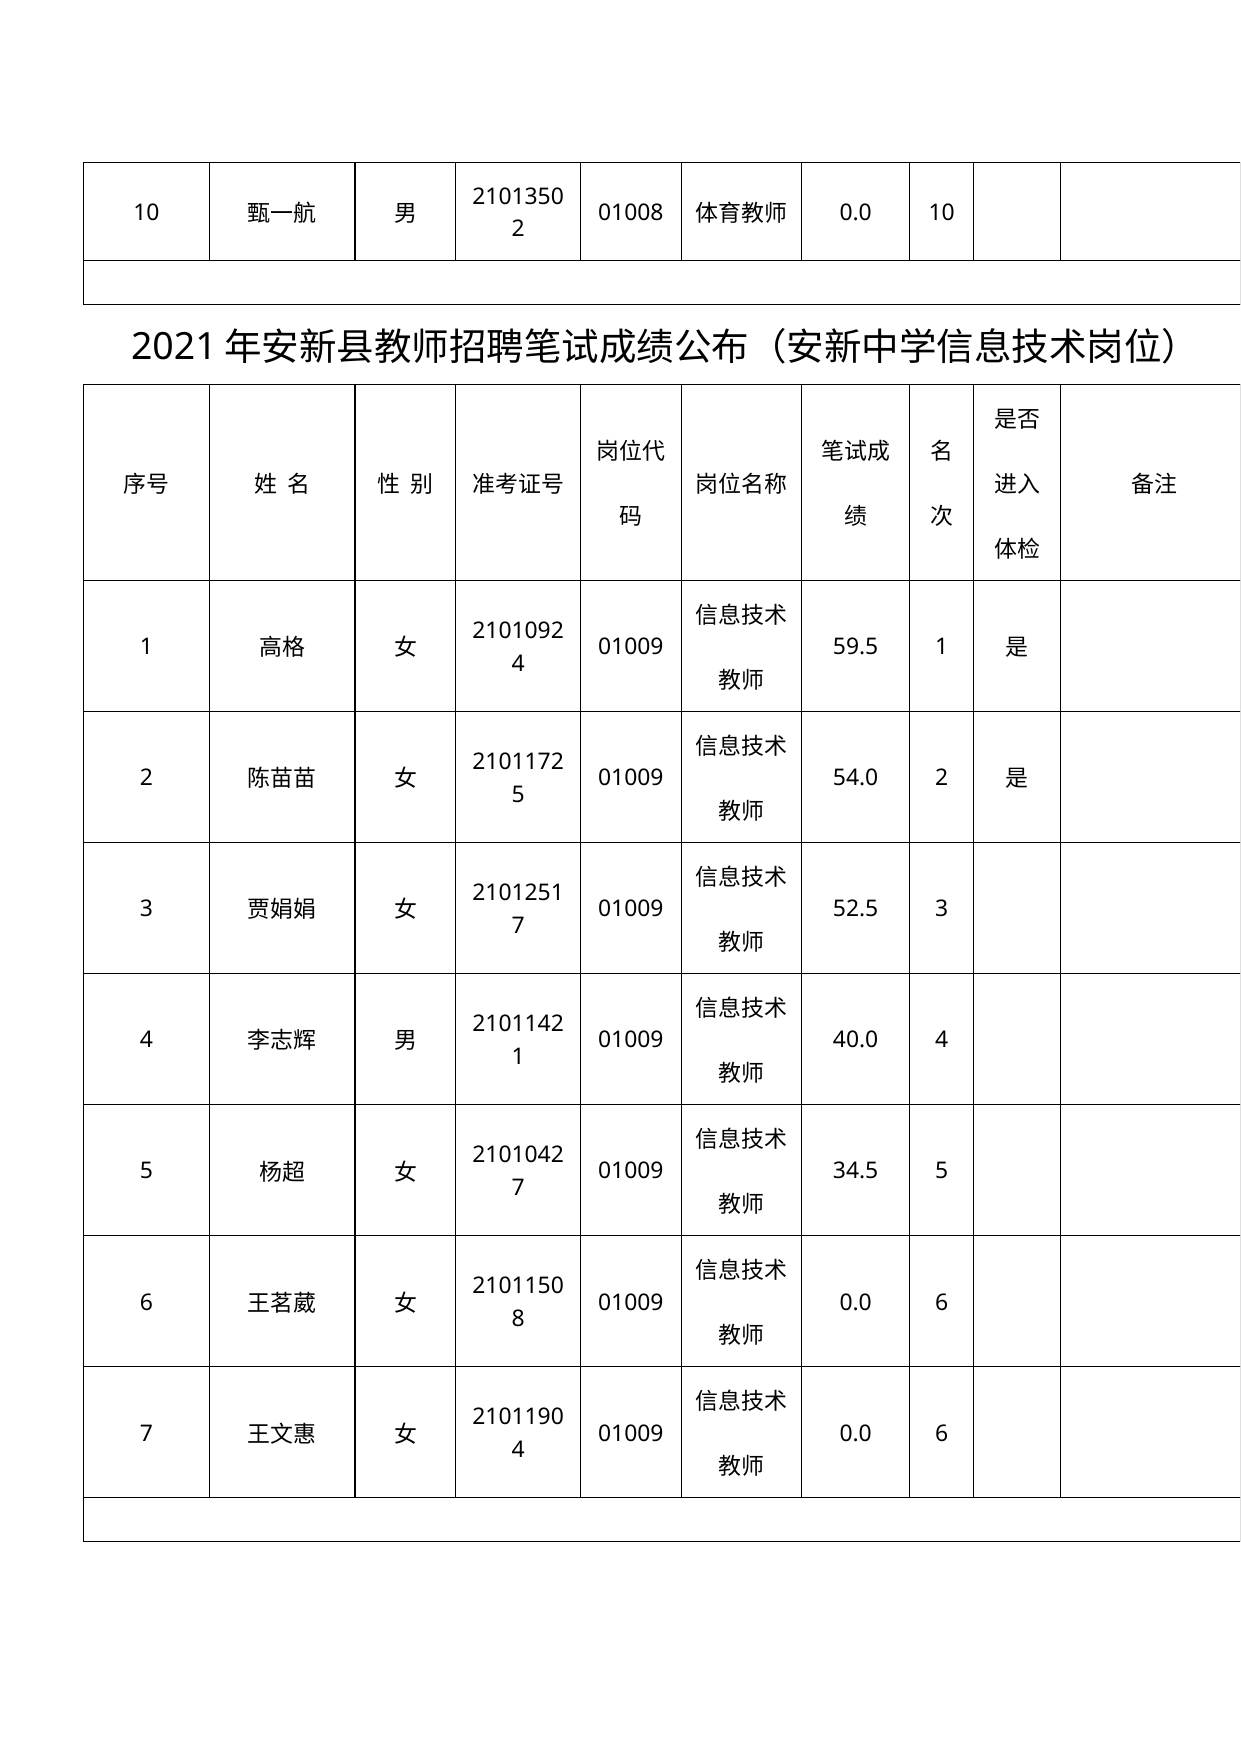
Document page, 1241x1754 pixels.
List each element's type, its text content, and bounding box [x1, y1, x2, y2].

table_cell 岗位名称 [682, 385, 801, 580]
table_cell 2 [84, 712, 209, 842]
table_cell [1061, 1105, 1240, 1235]
table_cell 性 别 [356, 385, 455, 580]
table_cell 34.5 [802, 1105, 909, 1235]
table_cell 3 [910, 843, 973, 973]
table_cell 信息技术教师 [682, 581, 801, 711]
table_cell 信息技术教师 [682, 712, 801, 842]
table_cell 1 [84, 581, 209, 711]
table_cell 甄一航 [210, 163, 354, 260]
table_cell 备注 [1061, 385, 1240, 580]
table_cell [1061, 1367, 1240, 1497]
table_cell 女 [356, 1236, 455, 1366]
table_cell [1061, 163, 1240, 260]
table_cell 信息技术教师 [682, 1236, 801, 1366]
table_cell 女 [356, 712, 455, 842]
table_cell 0.0 [802, 1367, 909, 1497]
table_cell 杨超 [210, 1105, 354, 1235]
table_cell [974, 1105, 1060, 1235]
table_cell 序号 [84, 385, 209, 580]
table_cell 体育教师 [682, 163, 801, 260]
table_cell 2 [910, 712, 973, 842]
table_cell 信息技术教师 [682, 1367, 801, 1497]
table_cell 王茗葳 [210, 1236, 354, 1366]
table_cell 4 [910, 974, 973, 1104]
table_cell 笔试成绩 [802, 385, 909, 580]
table_cell 名次 [910, 385, 973, 580]
table_cell 1 [910, 581, 973, 711]
table_cell 10 [910, 163, 973, 260]
table_cell 59.5 [802, 581, 909, 711]
table_cell 信息技术教师 [682, 843, 801, 973]
table_cell 21012517 [456, 843, 580, 973]
table_cell 52.5 [802, 843, 909, 973]
table_cell [1061, 581, 1240, 711]
table_cell 男 [356, 974, 455, 1104]
table_cell [84, 261, 1240, 304]
table_cell 陈苗苗 [210, 712, 354, 842]
table_cell 21011904 [456, 1367, 580, 1497]
table_cell [1061, 974, 1240, 1104]
table_cell 4 [84, 974, 209, 1104]
table_cell 5 [910, 1105, 973, 1235]
table_cell 是 [974, 712, 1060, 842]
table_cell 01009 [581, 1367, 681, 1497]
table_cell 21010924 [456, 581, 580, 711]
table_cell 5 [84, 1105, 209, 1235]
table_cell 男 [356, 163, 455, 260]
table_cell 女 [356, 843, 455, 973]
table_cell [1061, 843, 1240, 973]
table_cell 6 [910, 1367, 973, 1497]
table_cell [1061, 712, 1240, 842]
table_cell 10 [84, 163, 209, 260]
table_cell [974, 974, 1060, 1104]
table_cell 是否进入体检 [974, 385, 1060, 580]
table_cell 54.0 [802, 712, 909, 842]
table_cell 女 [356, 1105, 455, 1235]
table_cell 40.0 [802, 974, 909, 1104]
table_cell 01009 [581, 1236, 681, 1366]
table_cell 01008 [581, 163, 681, 260]
table_cell 女 [356, 1367, 455, 1497]
table_cell 21010427 [456, 1105, 580, 1235]
table_cell [1061, 1236, 1240, 1366]
table_cell [974, 1236, 1060, 1366]
table_cell 王文惠 [210, 1367, 354, 1497]
table_cell 21011725 [456, 712, 580, 842]
table_cell 21013502 [456, 163, 580, 260]
table_cell [974, 843, 1060, 973]
table_cell 是 [974, 581, 1060, 711]
table_cell 01009 [581, 581, 681, 711]
table_cell 姓 名 [210, 385, 354, 580]
table_cell 2021年安新县教师招聘笔试成绩公布（安新中学信息技术岗位） [83, 305, 1240, 384]
table_cell [84, 1498, 1240, 1541]
table_cell 7 [84, 1367, 209, 1497]
table_cell 6 [84, 1236, 209, 1366]
table_cell 01009 [581, 712, 681, 842]
table_cell 0.0 [802, 1236, 909, 1366]
table_cell [974, 1367, 1060, 1497]
table_cell 高格 [210, 581, 354, 711]
table_cell 李志辉 [210, 974, 354, 1104]
table_cell 0.0 [802, 163, 909, 260]
table_cell 贾娟娟 [210, 843, 354, 973]
table_cell 21011508 [456, 1236, 580, 1366]
table_cell 3 [84, 843, 209, 973]
table_cell 信息技术教师 [682, 1105, 801, 1235]
table_cell 01009 [581, 974, 681, 1104]
table_cell 21011421 [456, 974, 580, 1104]
table_cell 01009 [581, 843, 681, 973]
table_cell 准考证号 [456, 385, 580, 580]
table_cell 信息技术教师 [682, 974, 801, 1104]
table_cell 6 [910, 1236, 973, 1366]
table_cell [974, 163, 1060, 260]
table_cell 岗位代码 [581, 385, 681, 580]
table_cell 女 [356, 581, 455, 711]
table_cell 01009 [581, 1105, 681, 1235]
